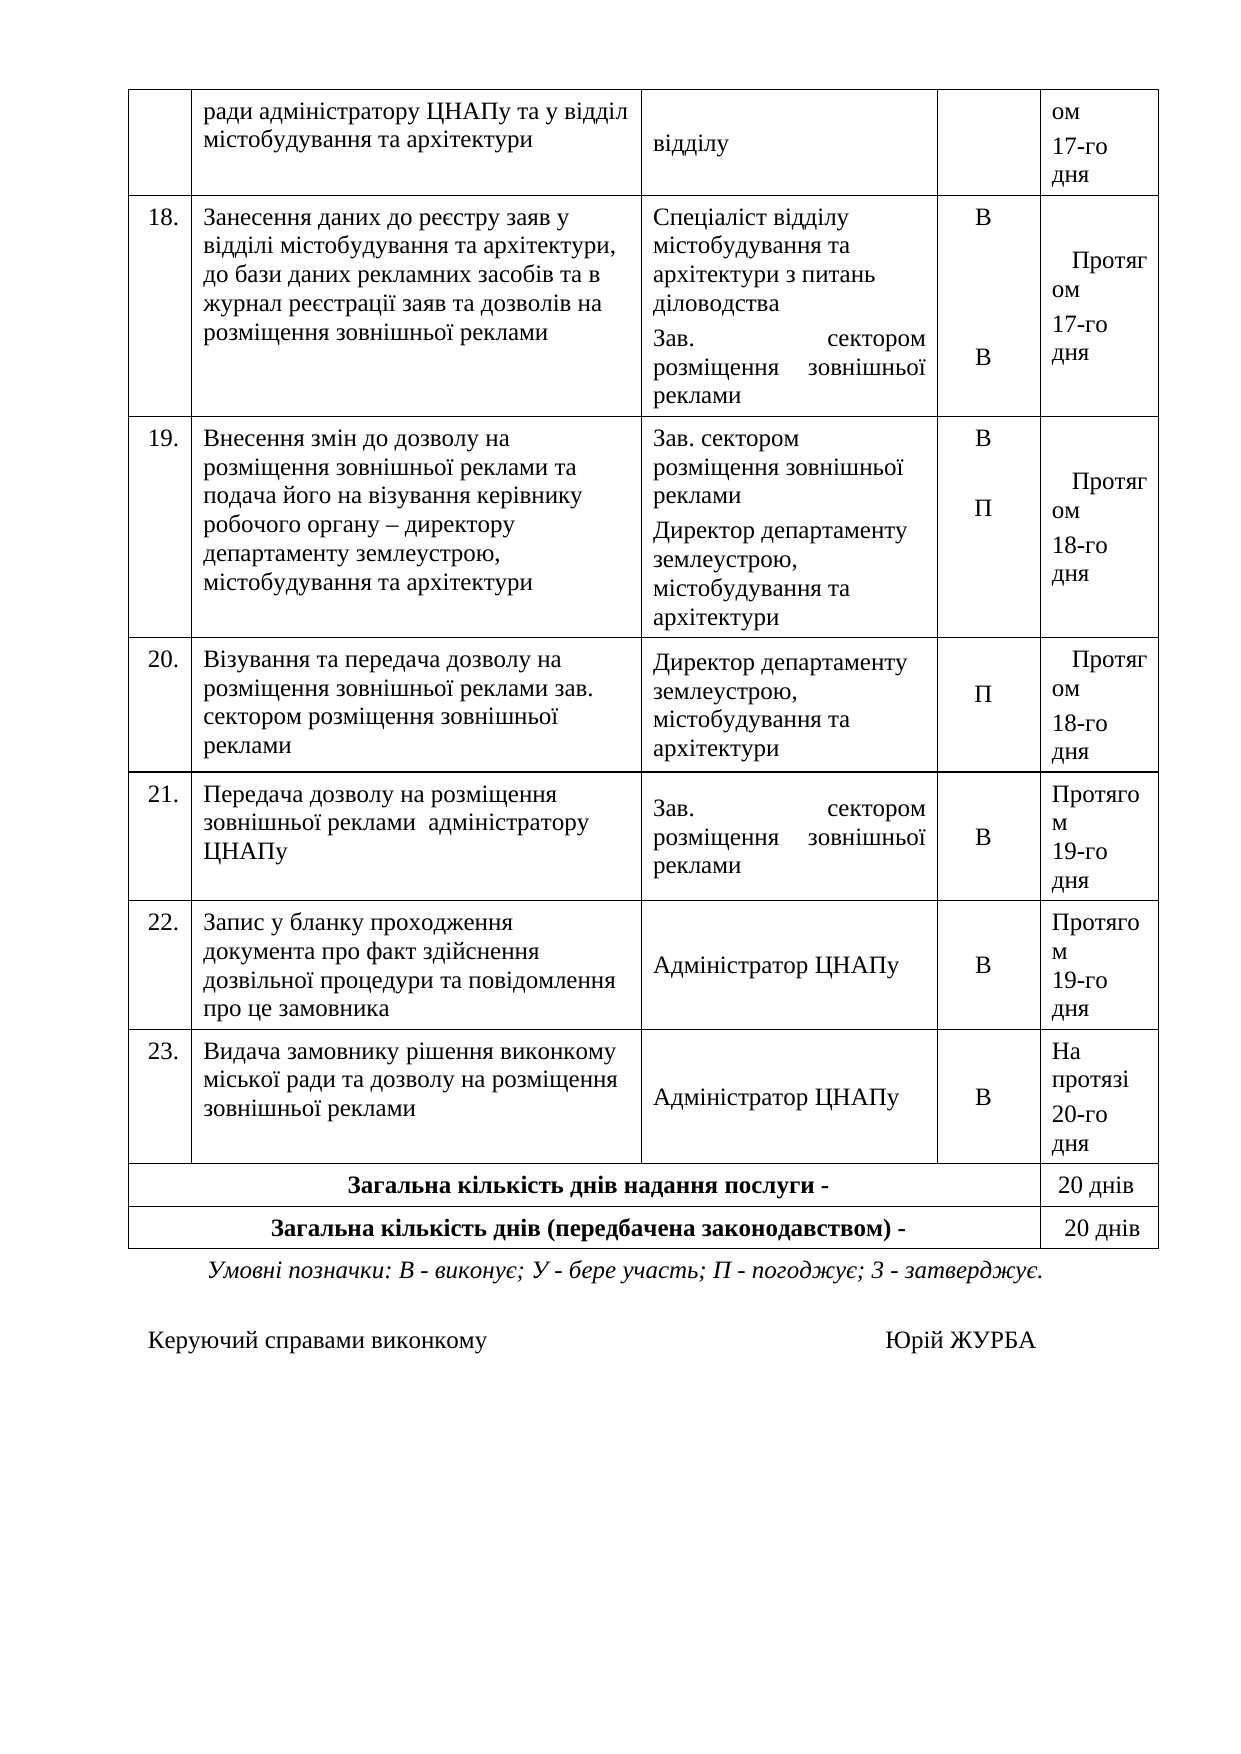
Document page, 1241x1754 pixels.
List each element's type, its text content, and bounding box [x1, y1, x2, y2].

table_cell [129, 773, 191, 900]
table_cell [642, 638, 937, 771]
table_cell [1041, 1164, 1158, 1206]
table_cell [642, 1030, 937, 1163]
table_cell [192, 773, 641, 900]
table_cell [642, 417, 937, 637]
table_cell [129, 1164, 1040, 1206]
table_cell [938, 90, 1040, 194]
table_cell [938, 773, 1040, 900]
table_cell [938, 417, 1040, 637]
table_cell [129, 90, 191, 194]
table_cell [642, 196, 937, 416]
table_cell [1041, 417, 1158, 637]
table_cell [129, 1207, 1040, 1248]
text Умовні позначки: В - виконує; У - бере участь; П - погоджує; 3 - затверджує. [148, 1255, 1137, 1284]
text Керуючий справами виконкому Юрій ЖУРБА [148, 1325, 1137, 1354]
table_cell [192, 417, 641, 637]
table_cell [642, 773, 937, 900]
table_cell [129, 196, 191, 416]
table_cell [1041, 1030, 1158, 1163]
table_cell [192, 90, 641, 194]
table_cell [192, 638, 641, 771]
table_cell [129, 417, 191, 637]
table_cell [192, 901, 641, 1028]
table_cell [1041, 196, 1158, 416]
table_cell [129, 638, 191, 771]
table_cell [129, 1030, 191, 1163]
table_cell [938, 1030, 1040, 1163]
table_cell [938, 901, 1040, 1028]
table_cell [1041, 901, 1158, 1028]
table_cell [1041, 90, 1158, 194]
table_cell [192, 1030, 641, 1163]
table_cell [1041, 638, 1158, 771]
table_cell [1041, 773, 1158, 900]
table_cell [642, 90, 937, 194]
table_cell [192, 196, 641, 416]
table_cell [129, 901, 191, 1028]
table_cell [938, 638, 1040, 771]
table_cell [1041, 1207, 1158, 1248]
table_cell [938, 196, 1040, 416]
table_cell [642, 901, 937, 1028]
